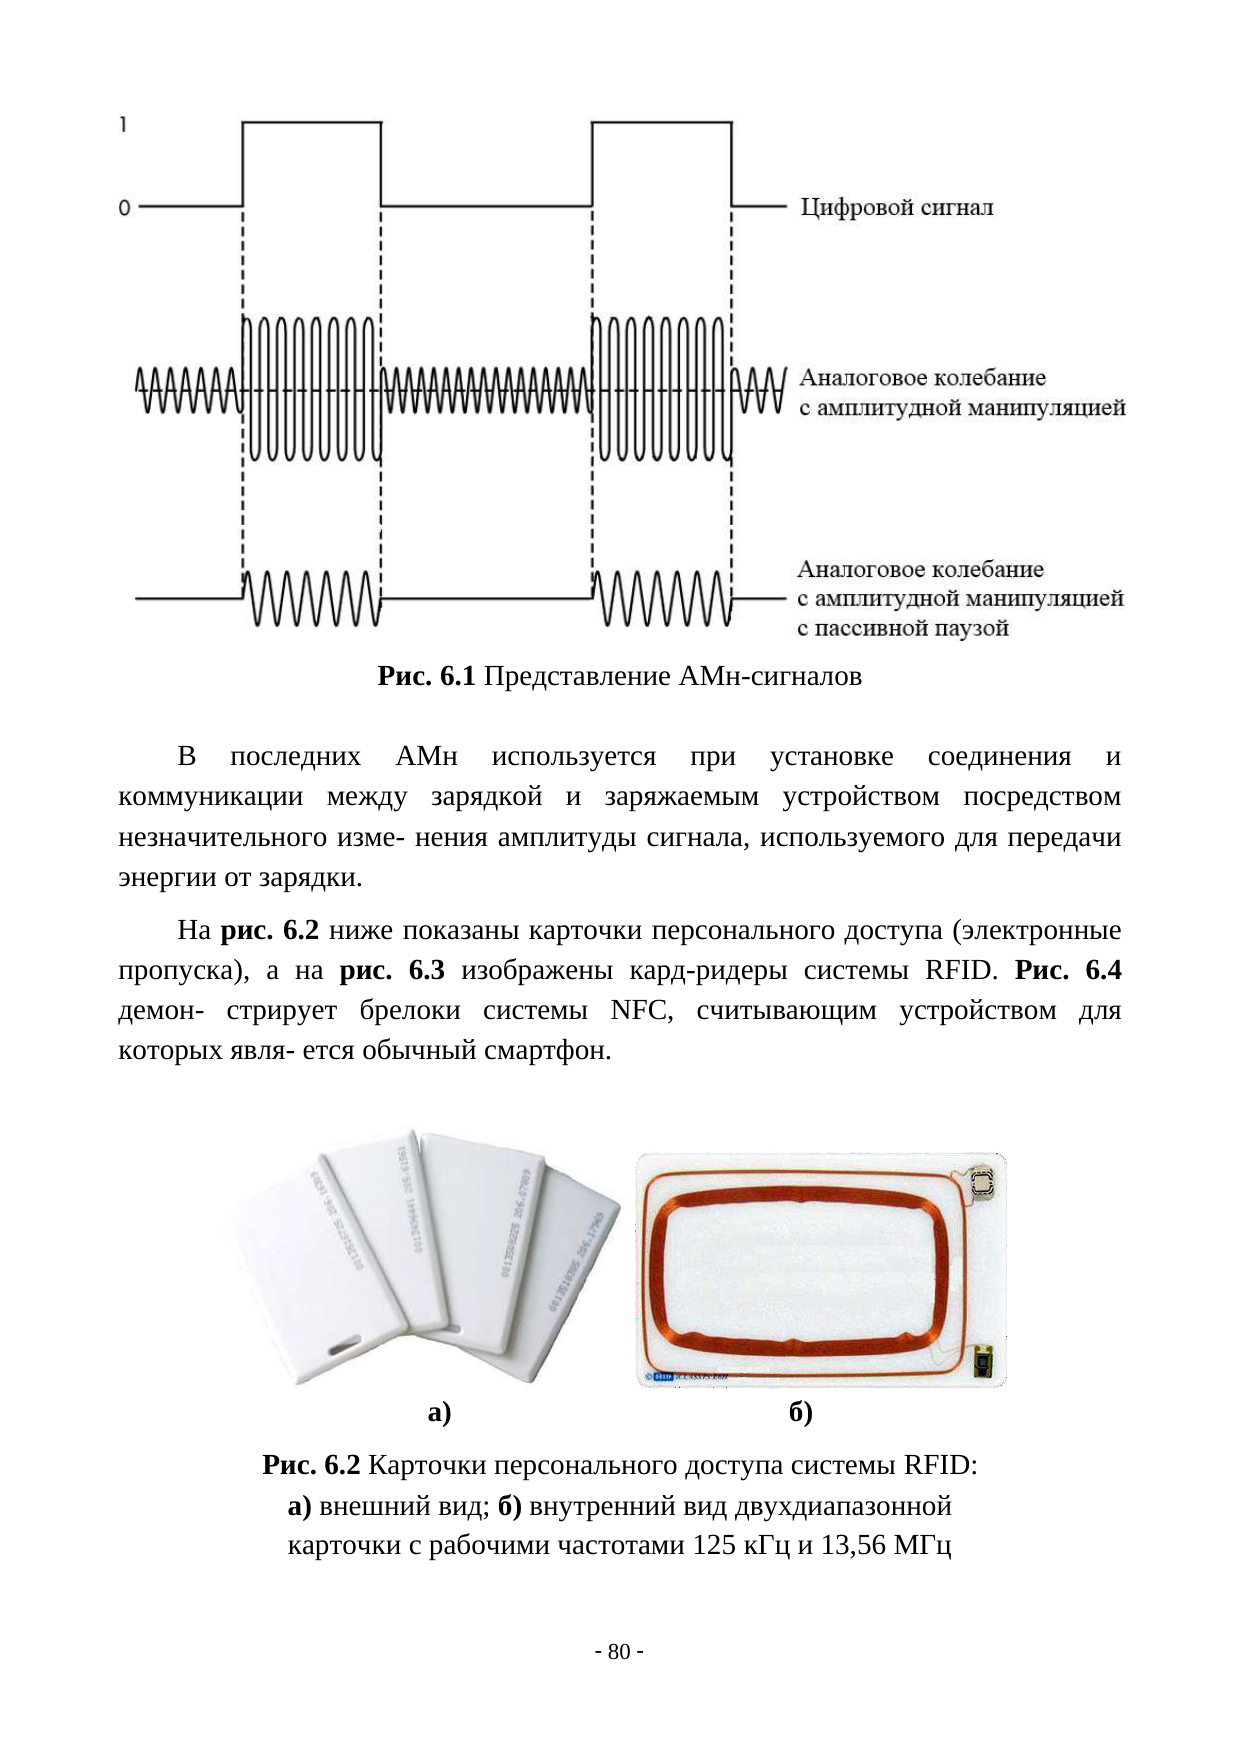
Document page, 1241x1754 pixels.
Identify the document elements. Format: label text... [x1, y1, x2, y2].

picture [635, 1150, 1008, 1390]
picture [118, 116, 1126, 641]
text На рис. 6.2 ниже показаны карточки персонального доступа (электронные пропуска), а на рис. 6.3 изображены кард-ридеры системы RFID. Рис. 6.4 демон- стрирует брелоки системы NFC, считывающим устройством для которых явля- ется обычный смартфон. [118, 912, 1122, 1066]
text а) внешний вид; б) внутренний вид двухдиапазонной карточки с рабочими частотами 125 кГц и 13,56 МГц [228, 1488, 1012, 1561]
text В последних АМн используется при установке соединения и коммуникации между зарядкой и заряжаемым устройством посредством незначительного изме- нения амплитуды сигнала, используемого для передачи энергии от зарядки. [118, 738, 1121, 892]
text Рис. 6.1 Представление АМн-сигналов [175, 658, 1065, 691]
text Рис. 6.2 Карточки персонального доступа системы RFID: [175, 1447, 1065, 1481]
picture [221, 1125, 624, 1390]
